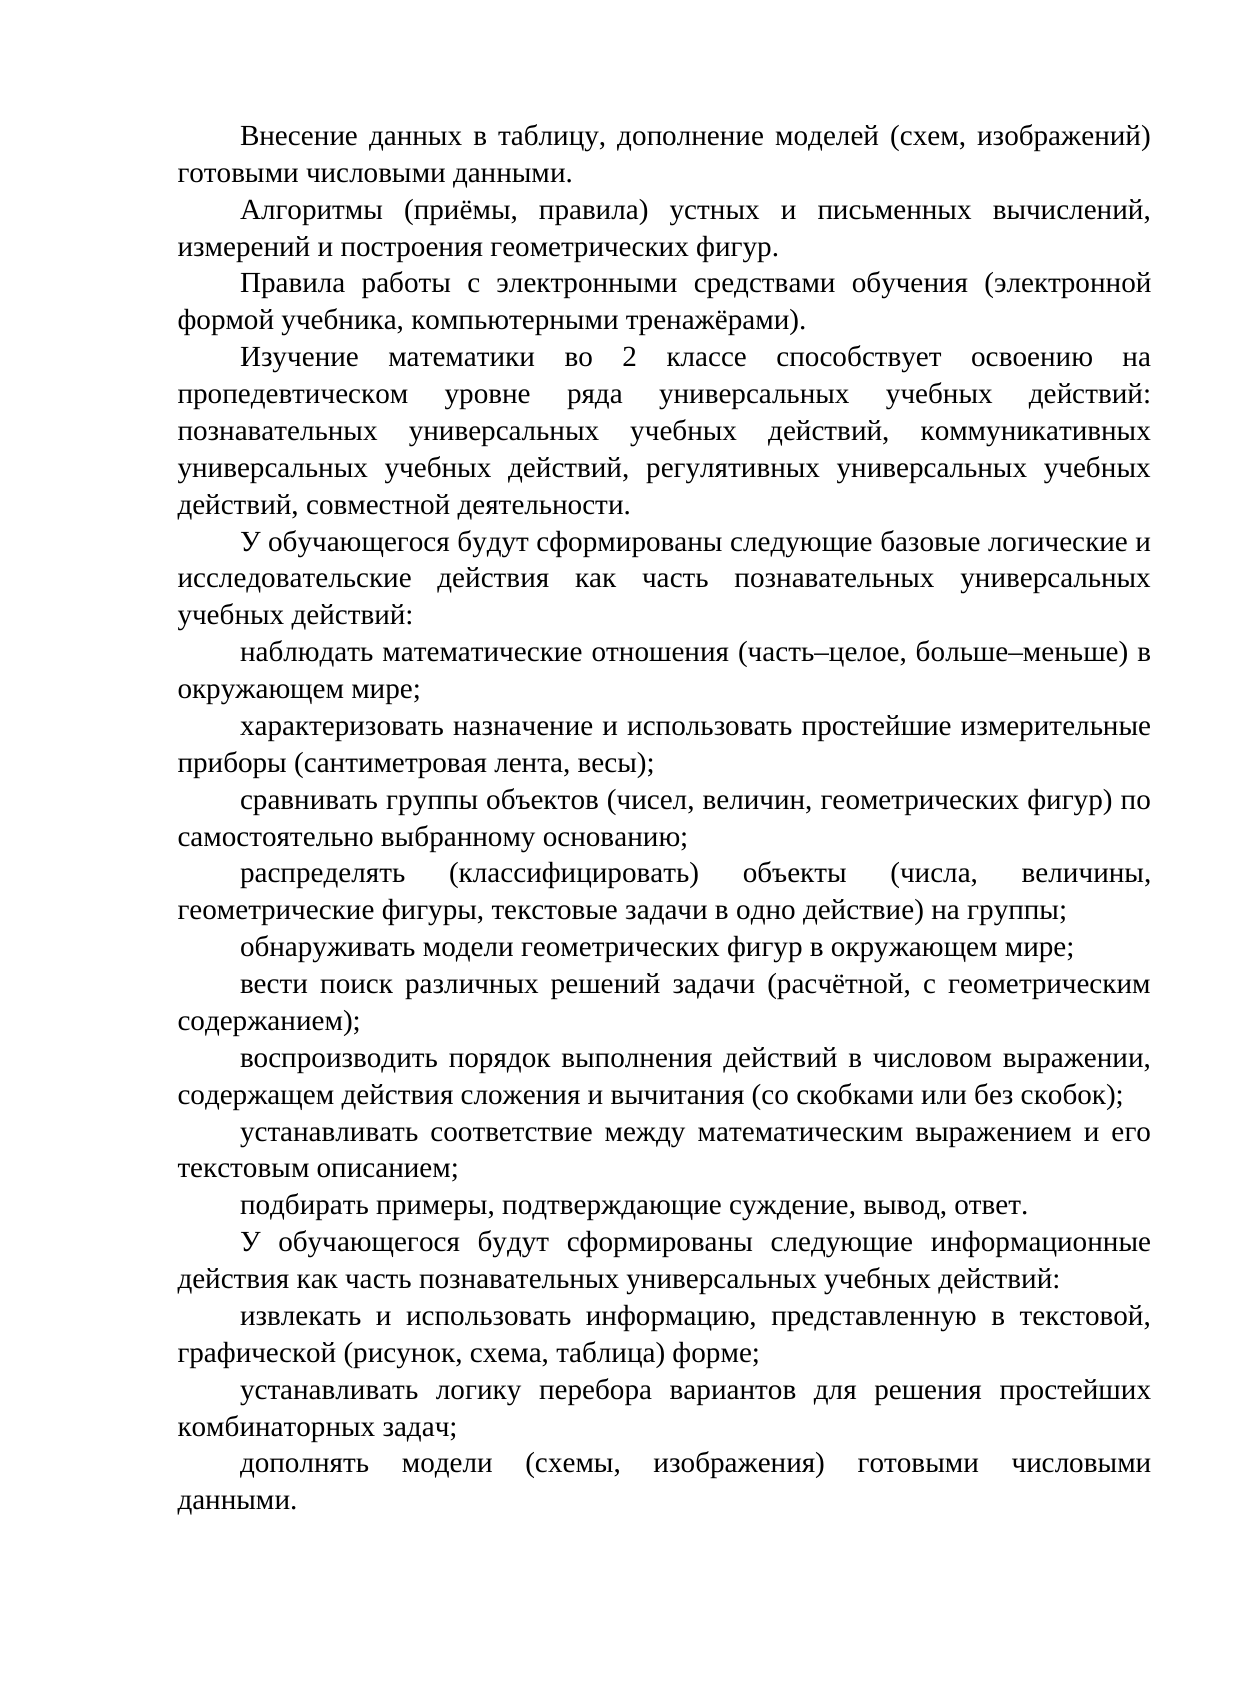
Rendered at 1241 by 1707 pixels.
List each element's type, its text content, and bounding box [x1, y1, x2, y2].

text Внесение данных в таблицу, дополнение моделей (схем, изображений) готовыми числовыми данными. [177, 118, 1152, 188]
text дополнять модели (схемы, изображения) готовыми числовыми данными. [177, 1446, 1152, 1516]
text подбирать примеры, подтверждающие суждение, вывод, ответ. [177, 1187, 1152, 1221]
text Правила работы с электронными средствами обучения (электронной формой учебника, компьютерными тренажёрами). [177, 266, 1152, 336]
text устанавливать соответствие между математическим выражением и его текстовым описанием; [177, 1114, 1152, 1184]
text извлекать и использовать информацию, представленную в текстовой, графической (рисунок, схема, таблица) форме; [177, 1298, 1152, 1368]
text распределять (классифицировать) объекты (числа, величины, геометрические фигуры, текстовые задачи в одно действие) на группы; [177, 856, 1152, 926]
text сравнивать группы объектов (чисел, величин, геометрических фигур) по самостоятельно выбранному основанию; [177, 782, 1152, 852]
text наблюдать математические отношения (часть–целое, больше–меньше) в окружающем мире; [177, 634, 1152, 705]
text характеризовать назначение и использовать простейшие измерительные приборы (сантиметровая лента, весы); [177, 708, 1152, 778]
text У обучающегося будут сформированы следующие базовые логические и исследовательские действия как часть познавательных универсальных учебных действий: [177, 524, 1152, 631]
text обнаруживать модели геометрических фигур в окружающем мире; [177, 929, 1152, 963]
text У обучающегося будут сформированы следующие информационные действия как часть познавательных универсальных учебных действий: [177, 1224, 1152, 1295]
text устанавливать логику перебора вариантов для решения простейших комбинаторных задач; [177, 1372, 1152, 1442]
text воспроизводить порядок выполнения действий в числовом выражении, содержащем действия сложения и вычитания (со скобками или без скобок); [177, 1040, 1152, 1110]
text Алгоритмы (приёмы, правила) устных и письменных вычислений, измерений и построения геометрических фигур. [177, 192, 1152, 262]
text вести поиск различных решений задачи (расчётной, с геометрическим содержанием); [177, 966, 1152, 1037]
text Изучение математики во 2 классе способствует освоению на пропедевтическом уровне ряда универсальных учебных действий: познавательных универсальных учебных действий, коммуникативных универсальных учебных действий, регулятивных универсальных учебных действий, совместной деятельности. [177, 339, 1152, 520]
